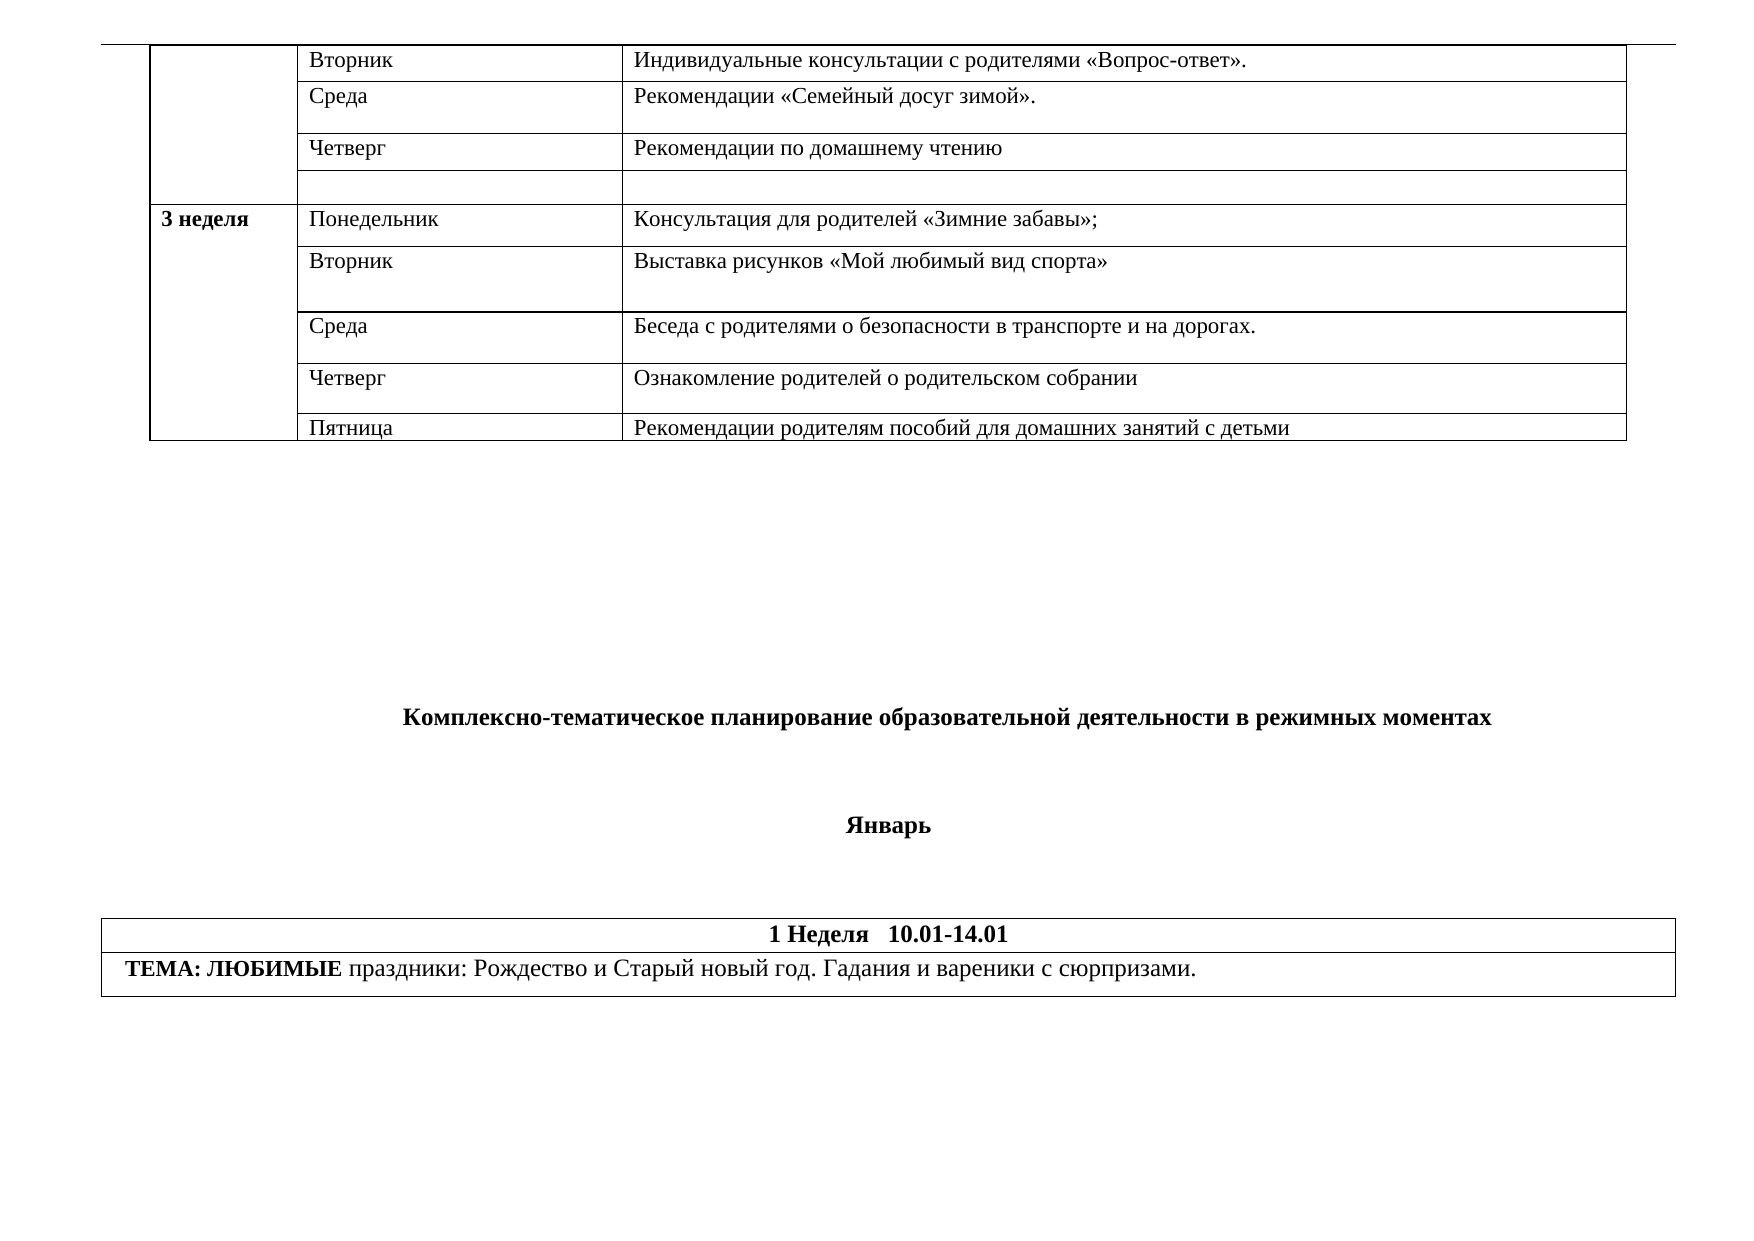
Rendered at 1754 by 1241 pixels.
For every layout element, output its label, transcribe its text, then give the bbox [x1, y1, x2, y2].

table_cell 1 Неделя 10.01-14.01 [102, 919, 1675, 952]
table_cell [101, 45, 1676, 918]
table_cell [102, 953, 1675, 996]
